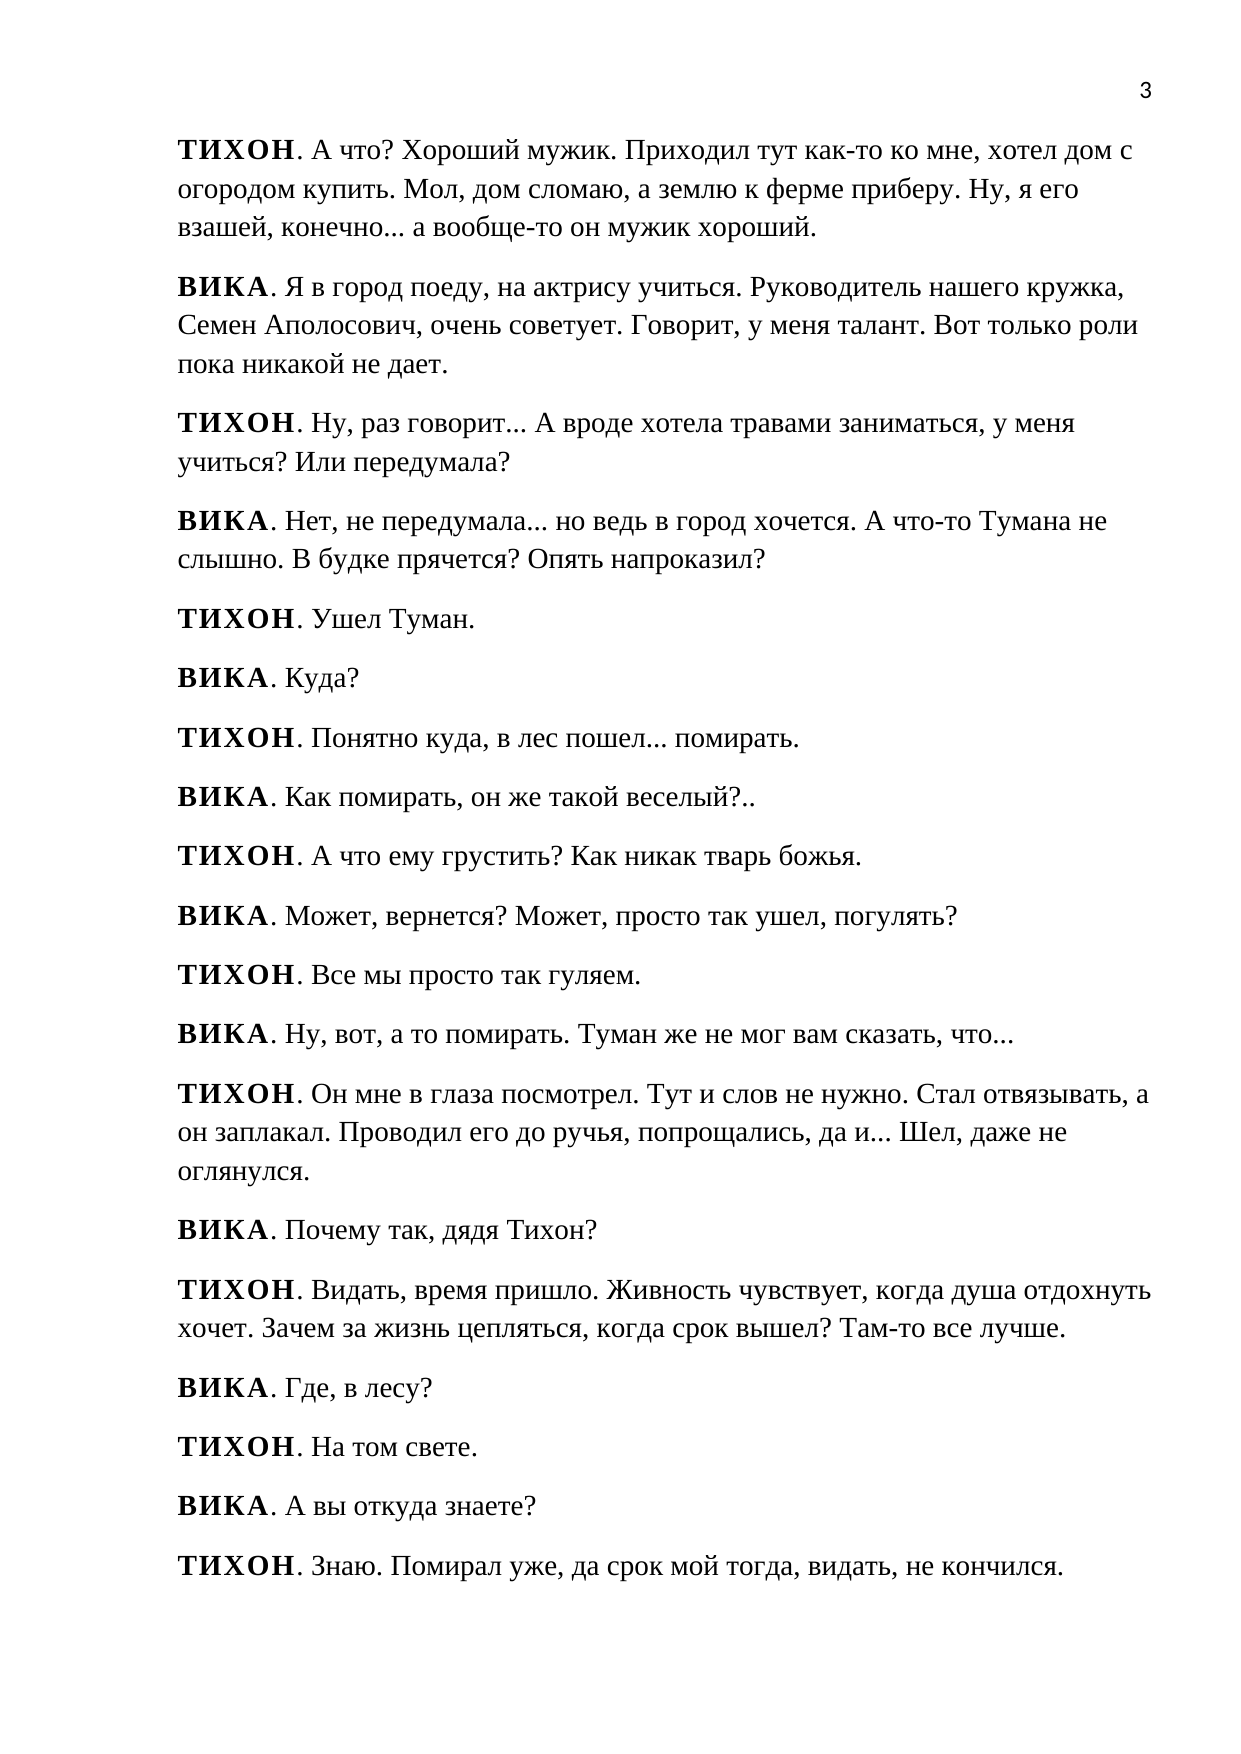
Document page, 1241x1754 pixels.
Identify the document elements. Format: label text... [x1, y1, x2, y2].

text ТИХОН. Ну, раз говорит... А вроде хотела травами заниматься, у меня учиться? Или передумала? [177, 405, 1152, 477]
text ТИХОН. А что ему грустить? Как никак тварь божья. [177, 838, 1152, 872]
text ВИКА. Нет, не передумала... но ведь в город хочется. А что-то Тумана не слышно. В будке прячется? Опять напроказил? [177, 503, 1152, 575]
text ВИКА. Может, вернется? Может, просто так ушел, погулять? [177, 898, 1152, 931]
text ВИКА. Ну, вот, а то помирать. Туман же не мог вам сказать, что... [177, 1017, 1152, 1050]
text ТИХОН. Понятно куда, в лес пошел... помирать. [177, 720, 1152, 753]
text ВИКА. Почему так, дядя Тихон? [177, 1212, 1152, 1246]
text ТИХОН. А что? Хороший мужик. Приходил тут как-то ко мне, хотел дом с огородом купить. Мол, дом сломаю, а землю к ферме приберу. Ну, я его взашей, конечно... а вообще-то он мужик хороший. [177, 132, 1152, 243]
text ТИХОН. Видать, время пришло. Живность чувствует, когда душа отдохнуть хочет. Зачем за жизнь цепляться, когда срок вышел? Там-то все лучше. [177, 1272, 1152, 1344]
text ТИХОН. На том свете. [177, 1429, 1152, 1463]
text ТИХОН. Знаю. Помирал уже, да срок мой тогда, видать, не кончился. [177, 1548, 1152, 1581]
text ВИКА. Куда? [177, 660, 1152, 694]
text ТИХОН. Он мне в глаза посмотрел. Тут и слов не нужно. Стал отвязывать, а он заплакал. Проводил его до ручья, попрощались, да и... Шел, даже не оглянулся. [177, 1076, 1152, 1187]
text ТИХОН. Ушел Туман. [177, 601, 1152, 634]
text ВИКА. Я в город поеду, на актрису учиться. Руководитель нашего кружка, Семен Аполосович, очень советует. Говорит, у меня талант. Вот только роли пока никакой не дает. [177, 269, 1152, 379]
text ТИХОН. Все мы просто так гуляем. [177, 957, 1152, 991]
text ВИКА. Где, в лесу? [177, 1370, 1152, 1403]
text ВИКА. Как помирать, он же такой веселый?.. [177, 779, 1152, 813]
text ВИКА. А вы откуда знаете? [177, 1488, 1152, 1522]
